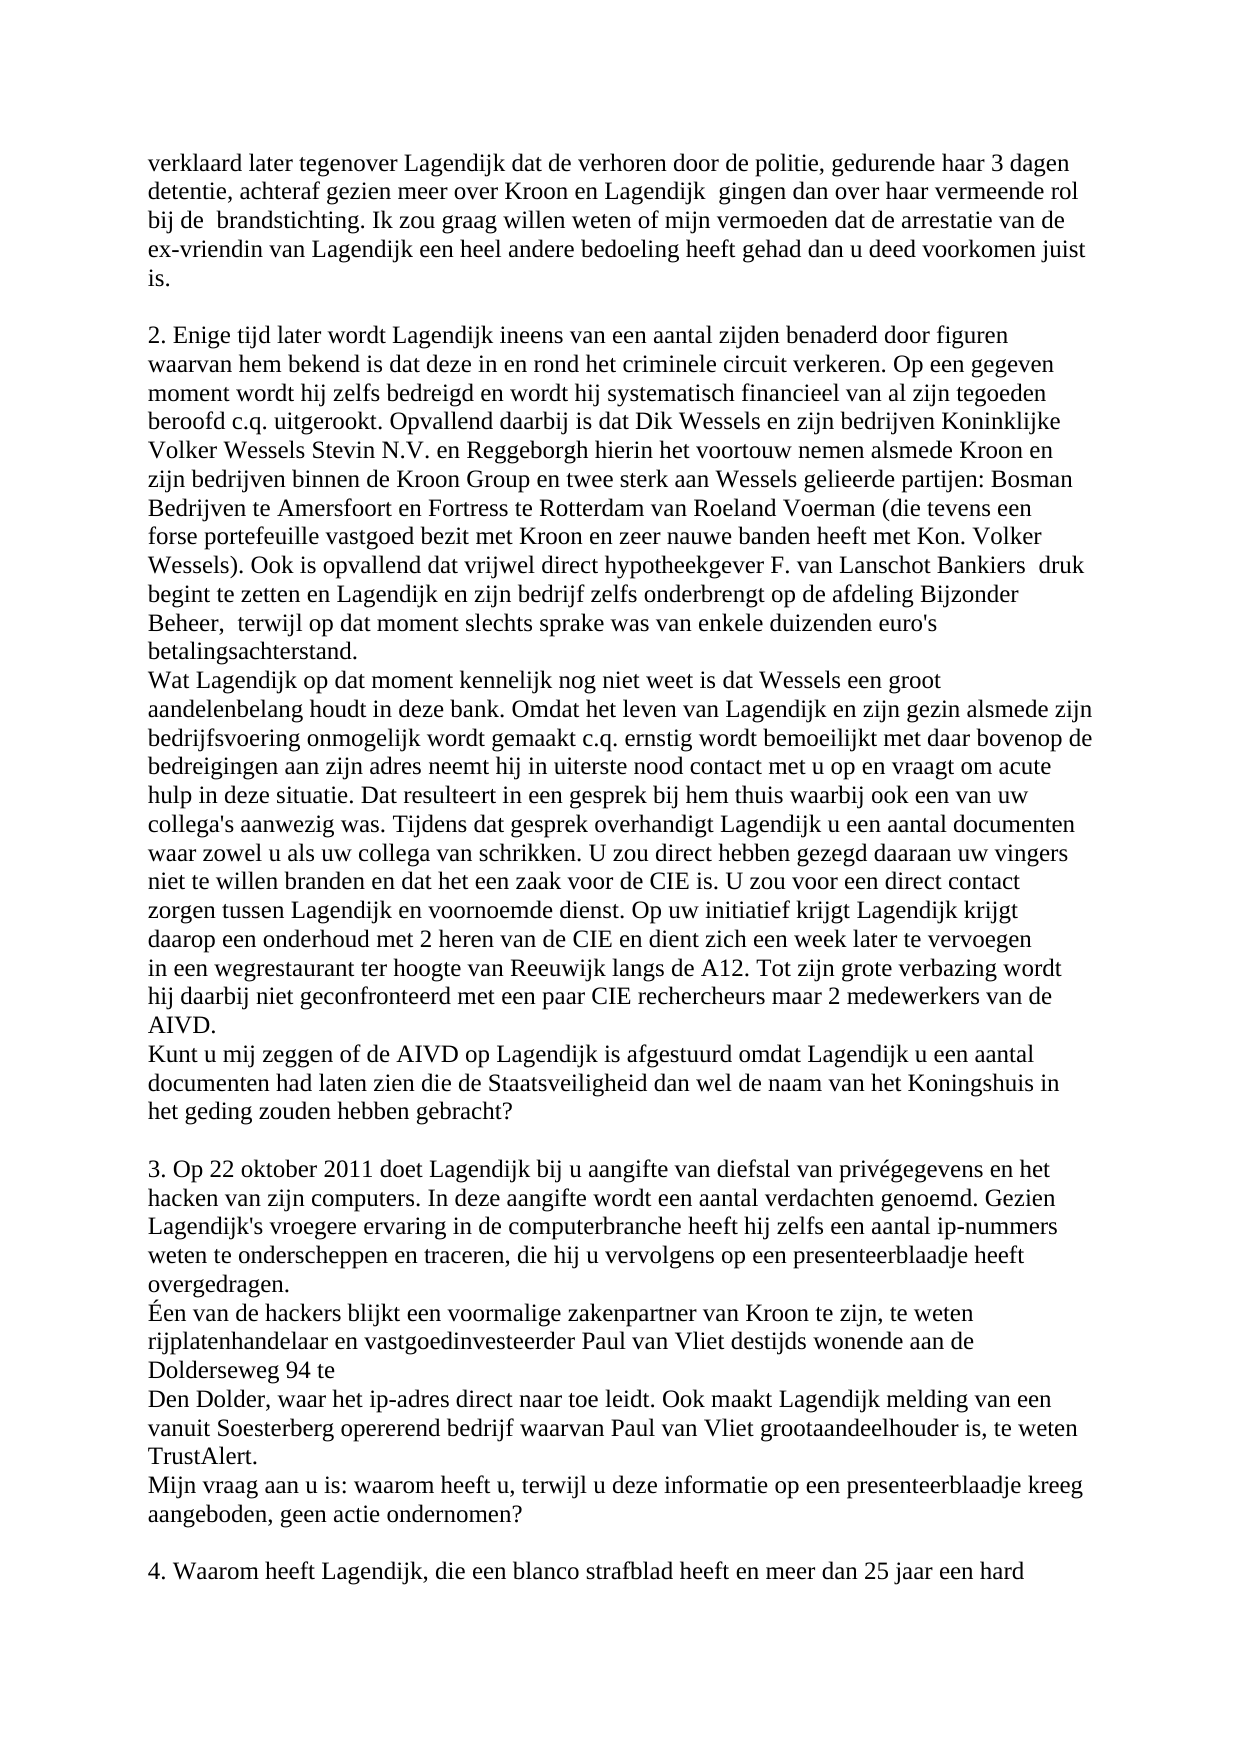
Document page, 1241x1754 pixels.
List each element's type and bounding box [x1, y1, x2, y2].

text [148, 148, 1093, 1585]
